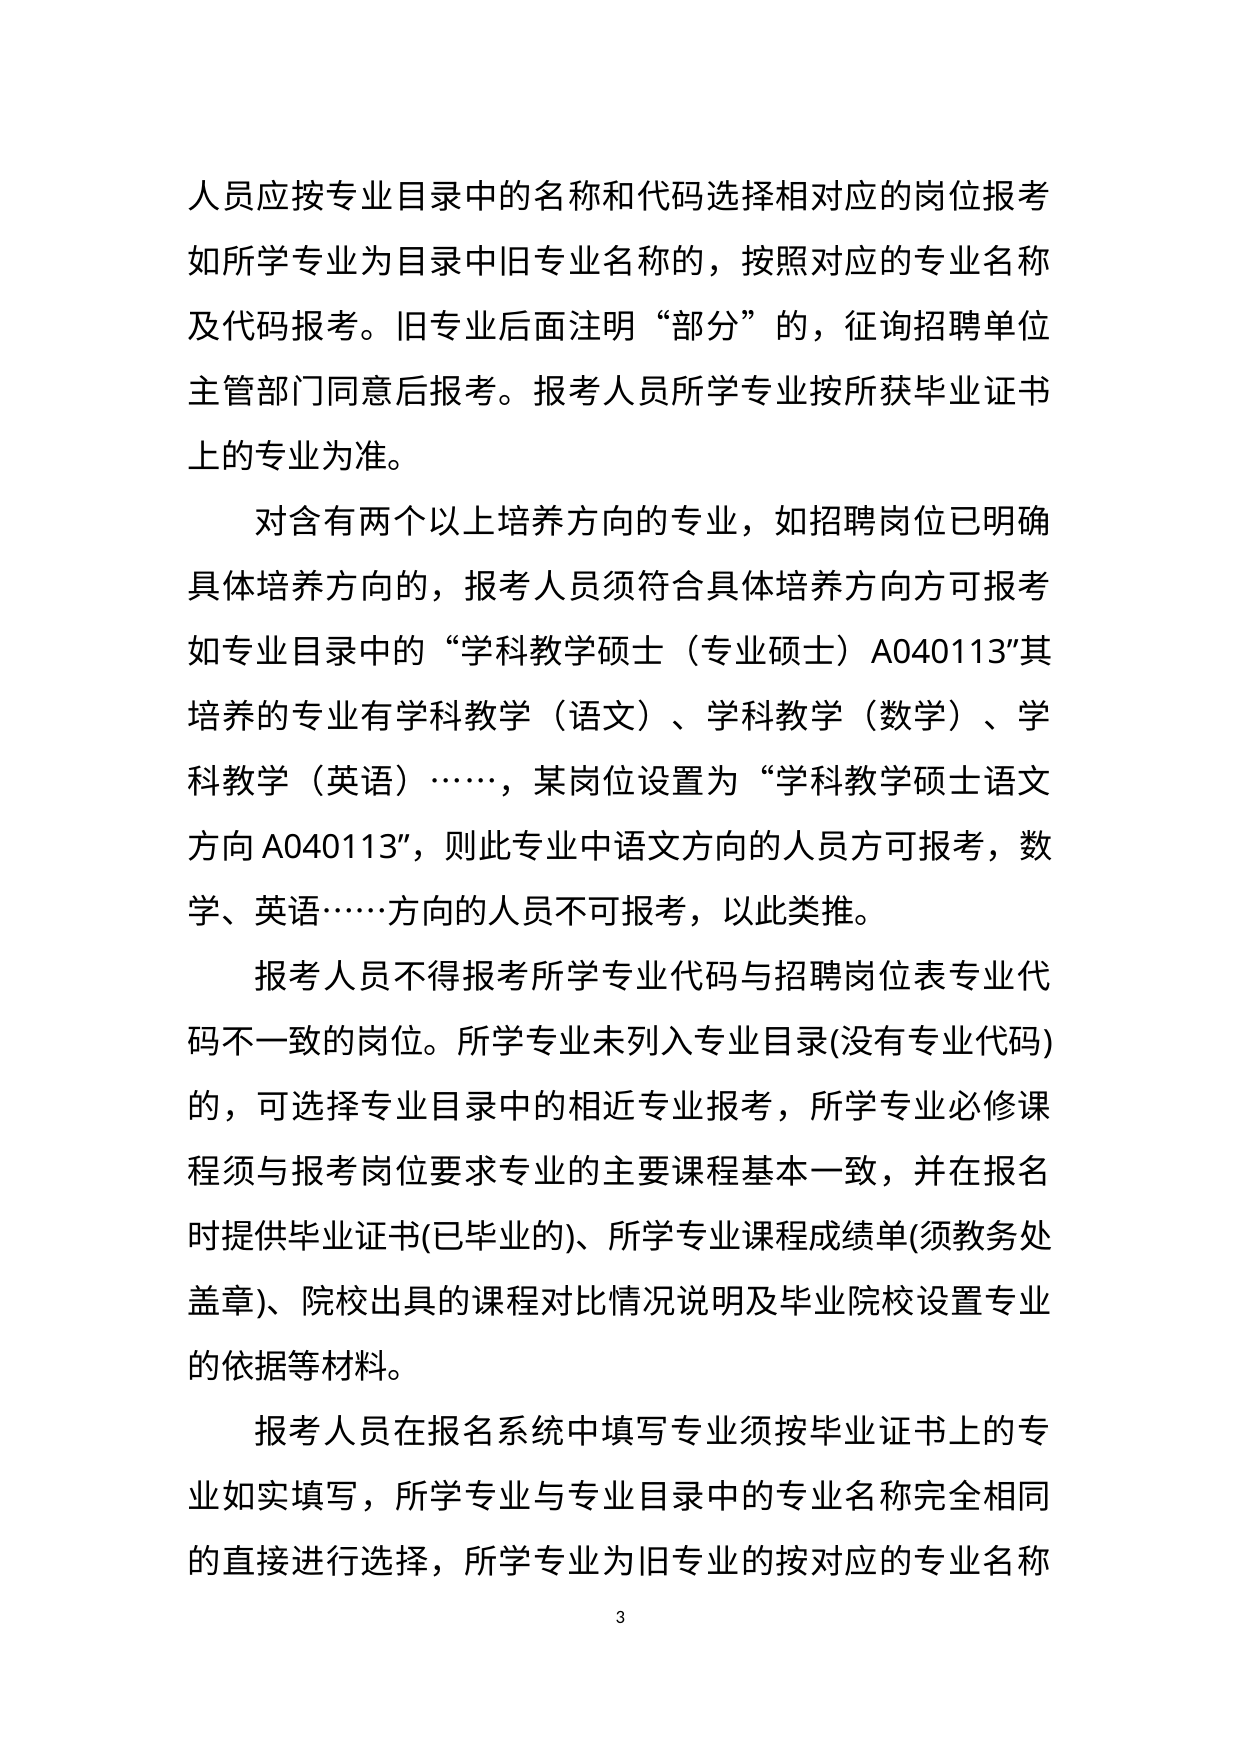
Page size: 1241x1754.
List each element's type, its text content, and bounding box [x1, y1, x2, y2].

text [187, 162, 1053, 487]
text 对含有两个以上培养方向的专业，如招聘岗位已明确具体培养方向的，报考人员须符合具体培养方向方可报考。如专业目录中的“学科教学硕士（专业硕士）A040113”其培养的专业有学科教学（语文）、学科教学（数学）、学科教学（英语）……，某岗位设置为“学科教学硕士语文方向A040113”，则此专业中语文方向的人员方可报考，数学、英语……方向的人员不可报考，以此类推。 [187, 487, 1053, 942]
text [187, 1397, 1053, 1592]
text 报考人员不得报考所学专业代码与招聘岗位表专业代码不一致的岗位。所学专业未列入专业目录(没有专业代码)的，可选择专业目录中的相近专业报考，所学专业必修课程须与报考岗位要求专业的主要课程基本一致，并在报名时提供毕业证书(已毕业的)、所学专业课程成绩单(须教务处盖章)、院校出具的课程对比情况说明及毕业院校设置专业的依据等材料。 [187, 942, 1053, 1397]
